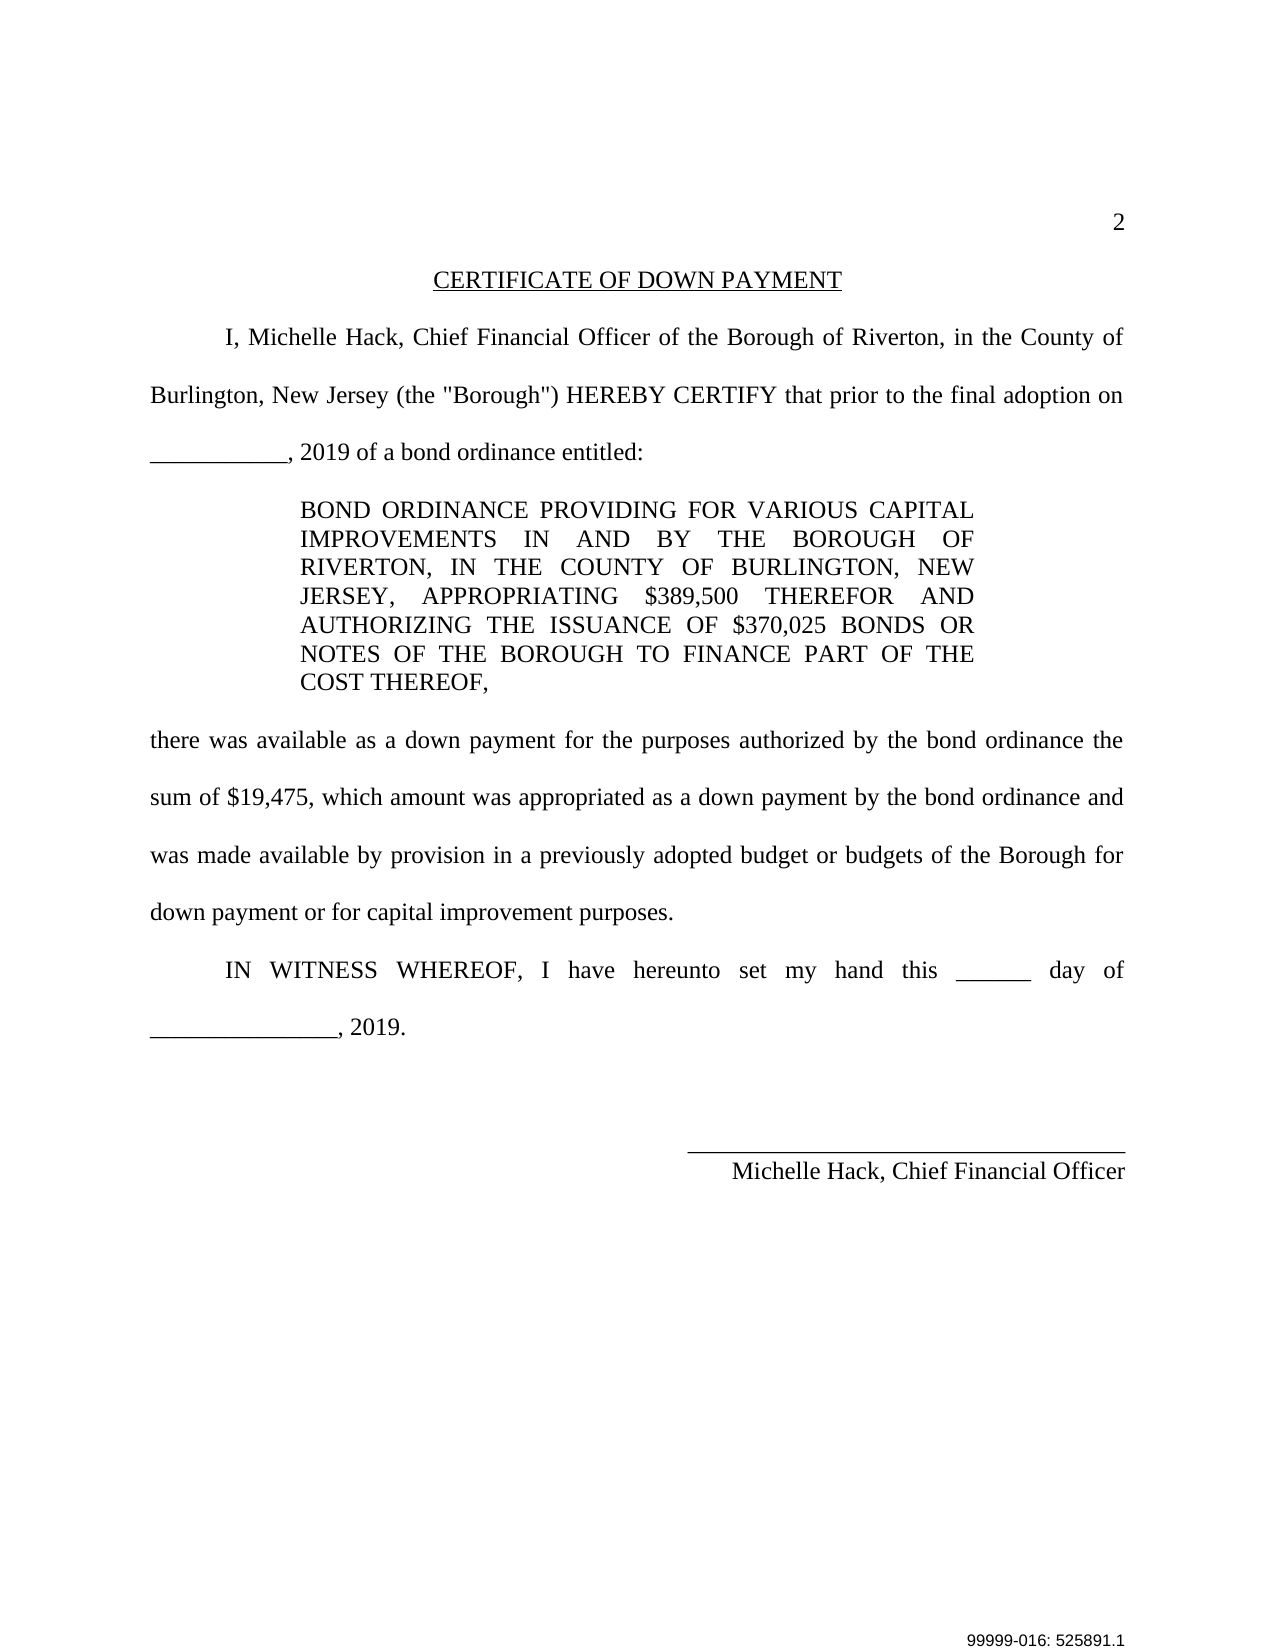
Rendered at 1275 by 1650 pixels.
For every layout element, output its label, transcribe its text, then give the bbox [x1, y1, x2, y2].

text Michelle Hack, Chief Financial Officer [150, 1156, 1125, 1185]
text CERTIFICATE OF DOWN PAYMENT [150, 265, 1125, 294]
text ___________________________________ [150, 1127, 1125, 1156]
text I, Michelle Hack, Chief Financial Officer of the Borough of Riverton, in the County of Burlington, New Jersey (the "Borough") HEREBY CERTIFY that prior to the final adoption on ___________, 2019 of a bond ordinance entitled: [150, 322, 1125, 466]
text BOND ORDINANCE PROVIDING FOR VARIOUS CAPITAL IMPROVEMENTS IN AND BY THE BOROUGH OF RIVERTON, IN THE COUNTY OF BURLINGTON, NEW JERSEY, APPROPRIATING $389,500 THEREFOR AND AUTHORIZING THE ISSUANCE OF $370,025 BONDS OR NOTES OF THE BOROUGH TO FINANCE PART OF THE COST THEREOF, [300, 495, 975, 696]
text 2 [150, 207, 1125, 236]
text IN WITNESS WHEREOF, I have hereunto set my hand this ______ day of _______________, 2019. [150, 955, 1125, 1041]
text there was available as a down payment for the purposes authorized by the bond ordinance the sum of $19,475, which amount was appropriated as a down payment by the bond ordinance and was made available by provision in a previously adopted budget or budgets of the Borough for down payment or for capital improvement purposes. [150, 725, 1125, 926]
